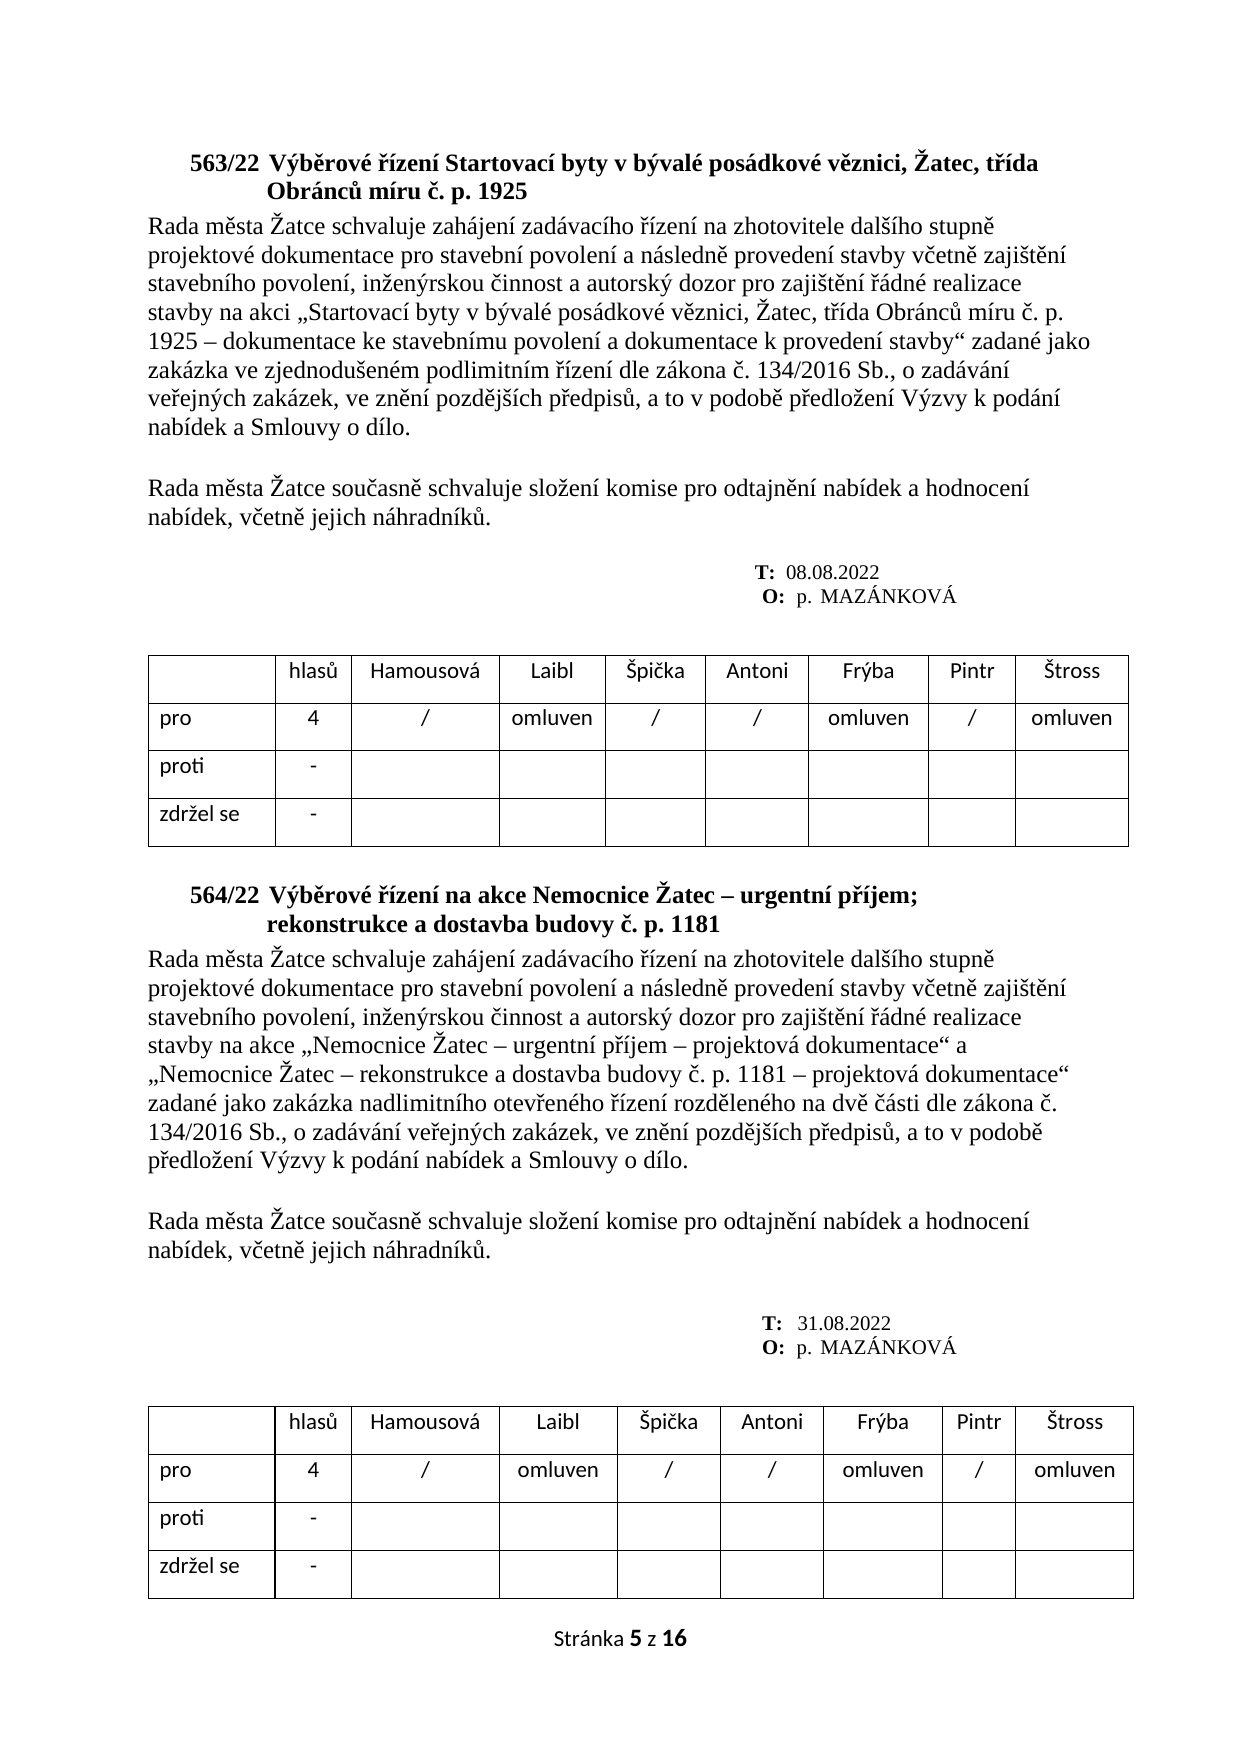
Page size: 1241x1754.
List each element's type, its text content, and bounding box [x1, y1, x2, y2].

table_cell / [618, 1455, 720, 1502]
table_cell - [276, 751, 351, 798]
table_cell [500, 751, 605, 798]
table_cell [500, 1551, 617, 1597]
table_cell omluven [500, 1455, 617, 1502]
table_cell [809, 751, 928, 798]
table_cell [500, 1503, 617, 1550]
text O: p. MAZÁNKOVÁ [148, 584, 1093, 608]
table_cell zdržel se [149, 1551, 274, 1597]
table_cell pro [149, 1455, 274, 1502]
table_header Pintr [943, 1407, 1015, 1454]
table_cell [706, 751, 808, 798]
table_cell [352, 1503, 499, 1550]
table_header Hamousová [352, 1407, 499, 1454]
table_cell - [276, 1503, 351, 1550]
table_cell omluven [1016, 1455, 1133, 1502]
text Rada města Žatce současně schvaluje složení komise pro odtajnění nabídek a hodnocení [148, 473, 1093, 502]
table_header Laibl [500, 1407, 617, 1454]
text T: 08.08.2022 [148, 560, 1093, 584]
table_cell / [943, 1455, 1015, 1502]
table_cell [721, 1551, 823, 1597]
table_cell omluven [824, 1455, 942, 1502]
table_cell [618, 1503, 720, 1550]
table_cell proti [149, 751, 275, 798]
table_cell [352, 799, 499, 846]
text Rada města Žatce schvaluje zahájení zadávacího řízení na zhotovitele dalšího stupně projektové dokumentace pro stavební povolení a následně provedení stavby včetně zajištění stavebního povolení, inženýrskou činnost a autorský dozor pro zajištění řádné realizace stavby na akci „Startovací byty v bývalé posádkové věznici, Žatec, třída Obránců míru č. p. 1925 – dokumentace ke stavebnímu povolení a dokumentace k provedení stavby“ zadané jako zakázka ve zjednodušeném podlimitním řízení dle zákona č. 134/2016 Sb., o zadávání veřejných zakázek, ve znění pozdějších předpisů, a to v podobě předložení Výzvy k podání nabídek a Smlouvy o dílo. [148, 211, 1093, 441]
table_cell proti [149, 1503, 274, 1550]
table_header hlasů [276, 656, 351, 702]
table_cell omluven [809, 704, 928, 750]
table_cell [1016, 751, 1128, 798]
text nabídek, včetně jejich náhradníků. [148, 502, 1093, 531]
table_header Špička [618, 1407, 720, 1454]
table_header Špička [606, 656, 705, 702]
table_cell [809, 799, 928, 846]
table_cell [1016, 1551, 1133, 1597]
table_cell [824, 1503, 942, 1550]
table_cell [929, 751, 1015, 798]
table_cell [1016, 1503, 1133, 1550]
text rekonstrukce a dostavba budovy č. p. 1181 [148, 909, 1093, 938]
table_cell 4 [276, 704, 351, 750]
table_cell pro [149, 704, 275, 750]
text nabídek, včetně jejich náhradníků. [148, 1235, 1093, 1264]
text 564/22 Výběrové řízení na akce Nemocnice Žatec – urgentní příjem; [148, 881, 1093, 909]
table_cell zdržel se [149, 799, 275, 846]
table_cell omluven [500, 704, 605, 750]
table_cell [929, 799, 1015, 846]
table_cell 4 [276, 1455, 351, 1502]
text Obránců míru č. p. 1925 [148, 176, 1093, 205]
table_cell omluven [1016, 704, 1128, 750]
table_cell [500, 799, 605, 846]
text O: p. MAZÁNKOVÁ [148, 1335, 1093, 1359]
table_cell [606, 751, 705, 798]
table_cell [706, 799, 808, 846]
table_header Pintr [929, 656, 1015, 702]
table_cell [943, 1503, 1015, 1550]
table_cell / [352, 1455, 499, 1502]
table_cell - [276, 1551, 351, 1597]
table_header Štross [1016, 1407, 1133, 1454]
table_header [149, 1407, 274, 1454]
table_cell / [352, 704, 499, 750]
table_cell [606, 799, 705, 846]
table_header Štross [1016, 656, 1128, 702]
table_cell / [706, 704, 808, 750]
table_cell [352, 1551, 499, 1597]
table_cell [824, 1551, 942, 1597]
table_cell [618, 1551, 720, 1597]
text Rada města Žatce současně schvaluje složení komise pro odtajnění nabídek a hodnocení [148, 1206, 1093, 1235]
table_header Hamousová [352, 656, 499, 702]
table_cell / [721, 1455, 823, 1502]
table_cell / [606, 704, 705, 750]
table_cell [943, 1551, 1015, 1597]
table_header Antoni [706, 656, 808, 702]
table_cell [352, 751, 499, 798]
table_header Antoni [721, 1407, 823, 1454]
table_header [149, 656, 275, 702]
table_header Laibl [500, 656, 605, 702]
text Rada města Žatce schvaluje zahájení zadávacího řízení na zhotovitele dalšího stupně projektové dokumentace pro stavební povolení a následně provedení stavby včetně zajištění stavebního povolení, inženýrskou činnost a autorský dozor pro zajištění řádné realizace stavby na akce „Nemocnice Žatec – urgentní příjem – projektová dokumentace“ a „Nemocnice Žatec – rekonstrukce a dostavba budovy č. p. 1181 – projektová dokumentace“ zadané jako zakázka nadlimitního otevřeného řízení rozděleného na dvě části dle zákona č. 134/2016 Sb., o zadávání veřejných zakázek, ve znění pozdějších předpisů, a to v podobě předložení Výzvy k podání nabídek a Smlouvy o dílo. [148, 944, 1093, 1174]
text T: 31.08.2022 [148, 1311, 1093, 1335]
text 563/22 Výběrové řízení Startovací byty v bývalé posádkové věznici, Žatec, třída [148, 148, 1093, 176]
table_header Frýba [809, 656, 928, 702]
table_header hlasů [276, 1407, 351, 1454]
table_header Frýba [824, 1407, 942, 1454]
table_cell / [929, 704, 1015, 750]
table_cell [1016, 799, 1128, 846]
table_cell - [276, 799, 351, 846]
table_cell [721, 1503, 823, 1550]
